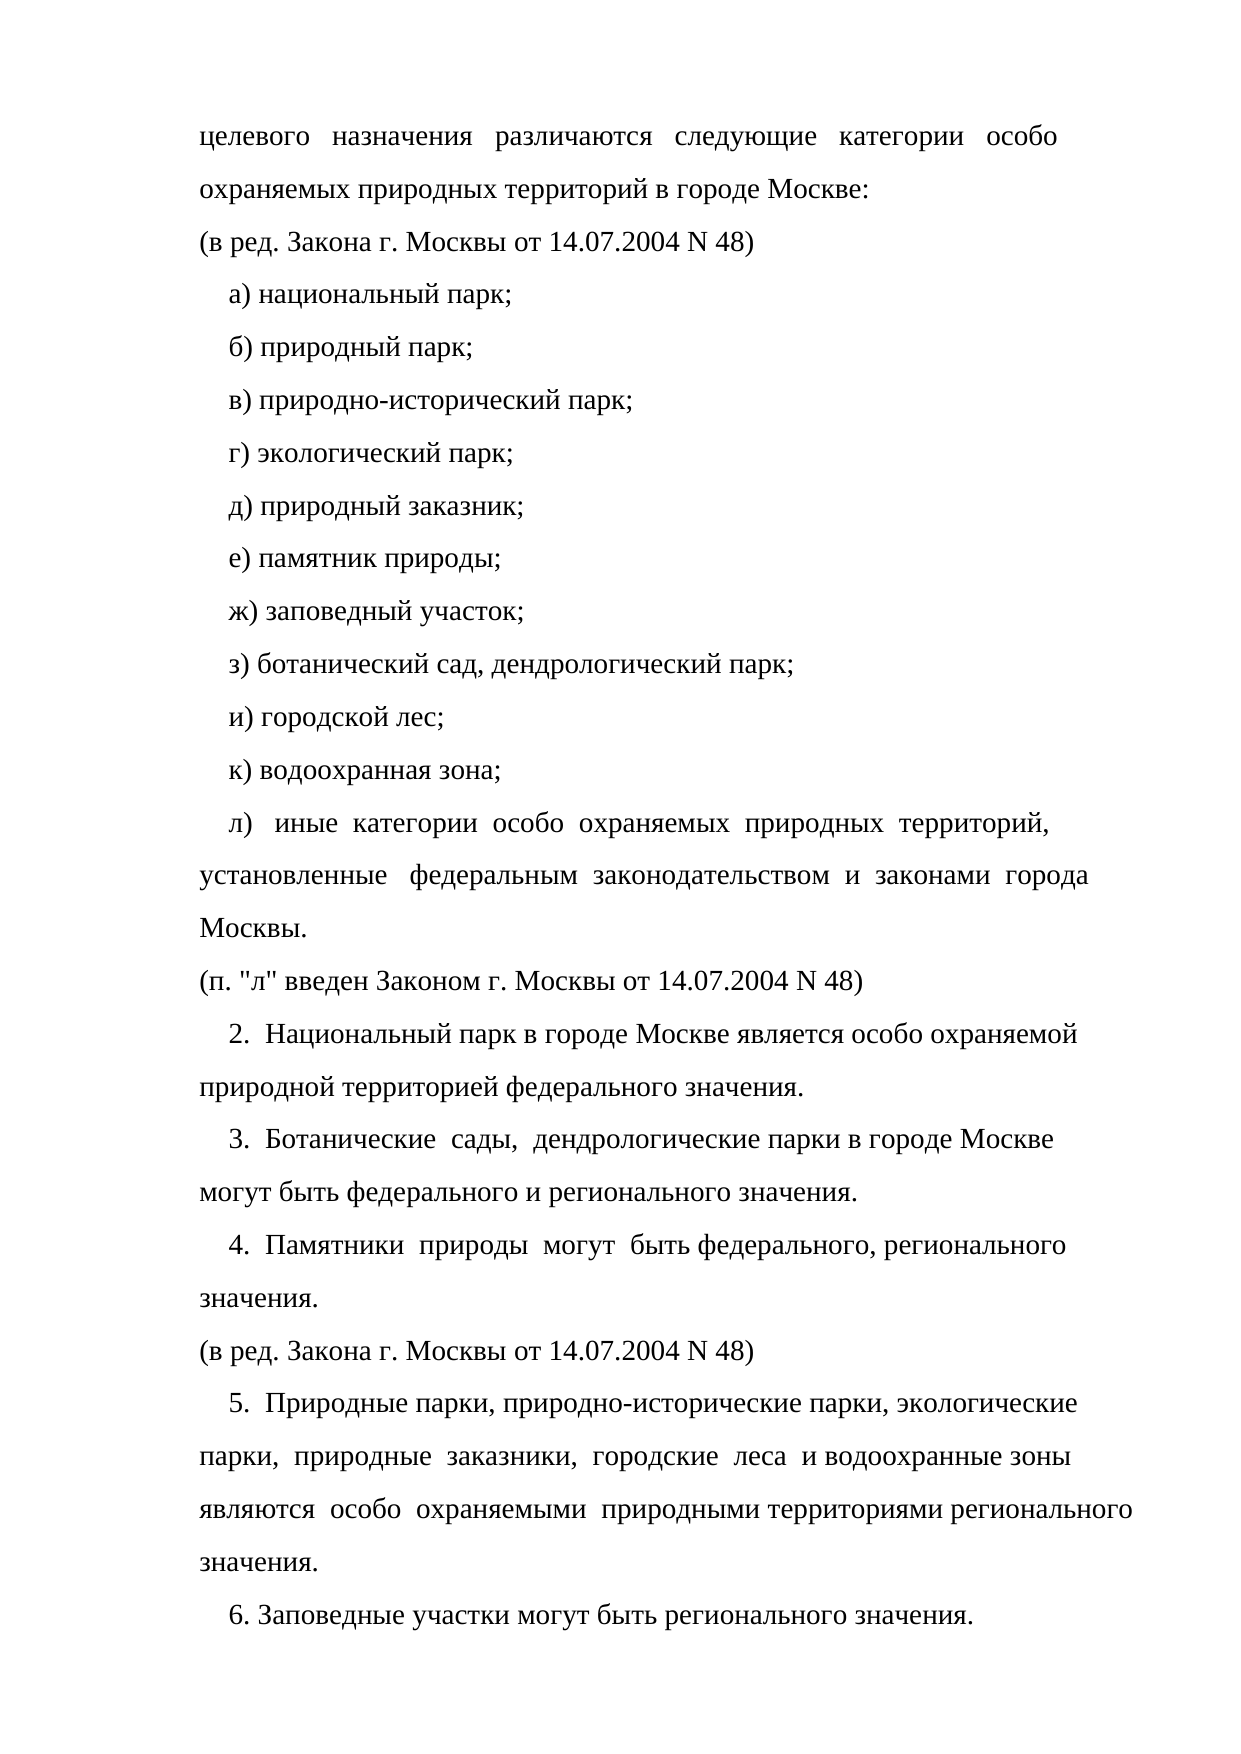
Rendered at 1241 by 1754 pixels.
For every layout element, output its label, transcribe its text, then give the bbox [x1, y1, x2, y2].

text природной территорией федерального значения. [177, 1069, 1152, 1102]
text ж) заповедный участок; [177, 593, 1152, 627]
text 3. Ботанические сады, дендрологические парки в городе Москве [177, 1122, 1152, 1155]
text охраняемых природных территорий в городе Москве: [177, 171, 1152, 204]
text Москвы. [177, 910, 1152, 944]
text г) экологический парк; [177, 435, 1152, 468]
text к) водоохранная зона; [177, 752, 1152, 785]
text установленные федеральным законодательством и законами города [177, 857, 1152, 891]
text значения. [177, 1544, 1152, 1578]
text 6. Заповедные участки могут быть регионального значения. [177, 1597, 1152, 1630]
text в) природно-исторический парк; [177, 382, 1152, 416]
text (п. "л" введен Законом г. Москвы от 14.07.2004 N 48) [177, 963, 1152, 997]
text значения. [177, 1280, 1152, 1313]
text л) иные категории особо охраняемых природных территорий, [177, 805, 1152, 838]
text з) ботанический сад, дендрологический парк; [177, 646, 1152, 680]
text б) природный парк; [177, 329, 1152, 363]
text (в ред. Закона г. Москвы от 14.07.2004 N 48) [177, 1333, 1152, 1366]
text д) природный заказник; [177, 488, 1152, 521]
text 4. Памятники природы могут быть федерального, регионального [177, 1227, 1152, 1261]
text (в ред. Закона г. Москвы от 14.07.2004 N 48) [177, 224, 1152, 257]
text е) памятник природы; [177, 541, 1152, 574]
text парки, природные заказники, городские леса и водоохранные зоны [177, 1438, 1152, 1472]
text 5. Природные парки, природно-исторические парки, экологические [177, 1386, 1152, 1419]
text а) национальный парк; [177, 277, 1152, 310]
text являются особо охраняемыми природными территориями регионального [177, 1491, 1152, 1525]
text целевого назначения различаются следующие категории особо [177, 118, 1152, 152]
text могут быть федерального и регионального значения. [177, 1174, 1152, 1208]
text и) городской лес; [177, 699, 1152, 733]
text 2. Национальный парк в городе Москве является особо охраняемой [177, 1016, 1152, 1049]
